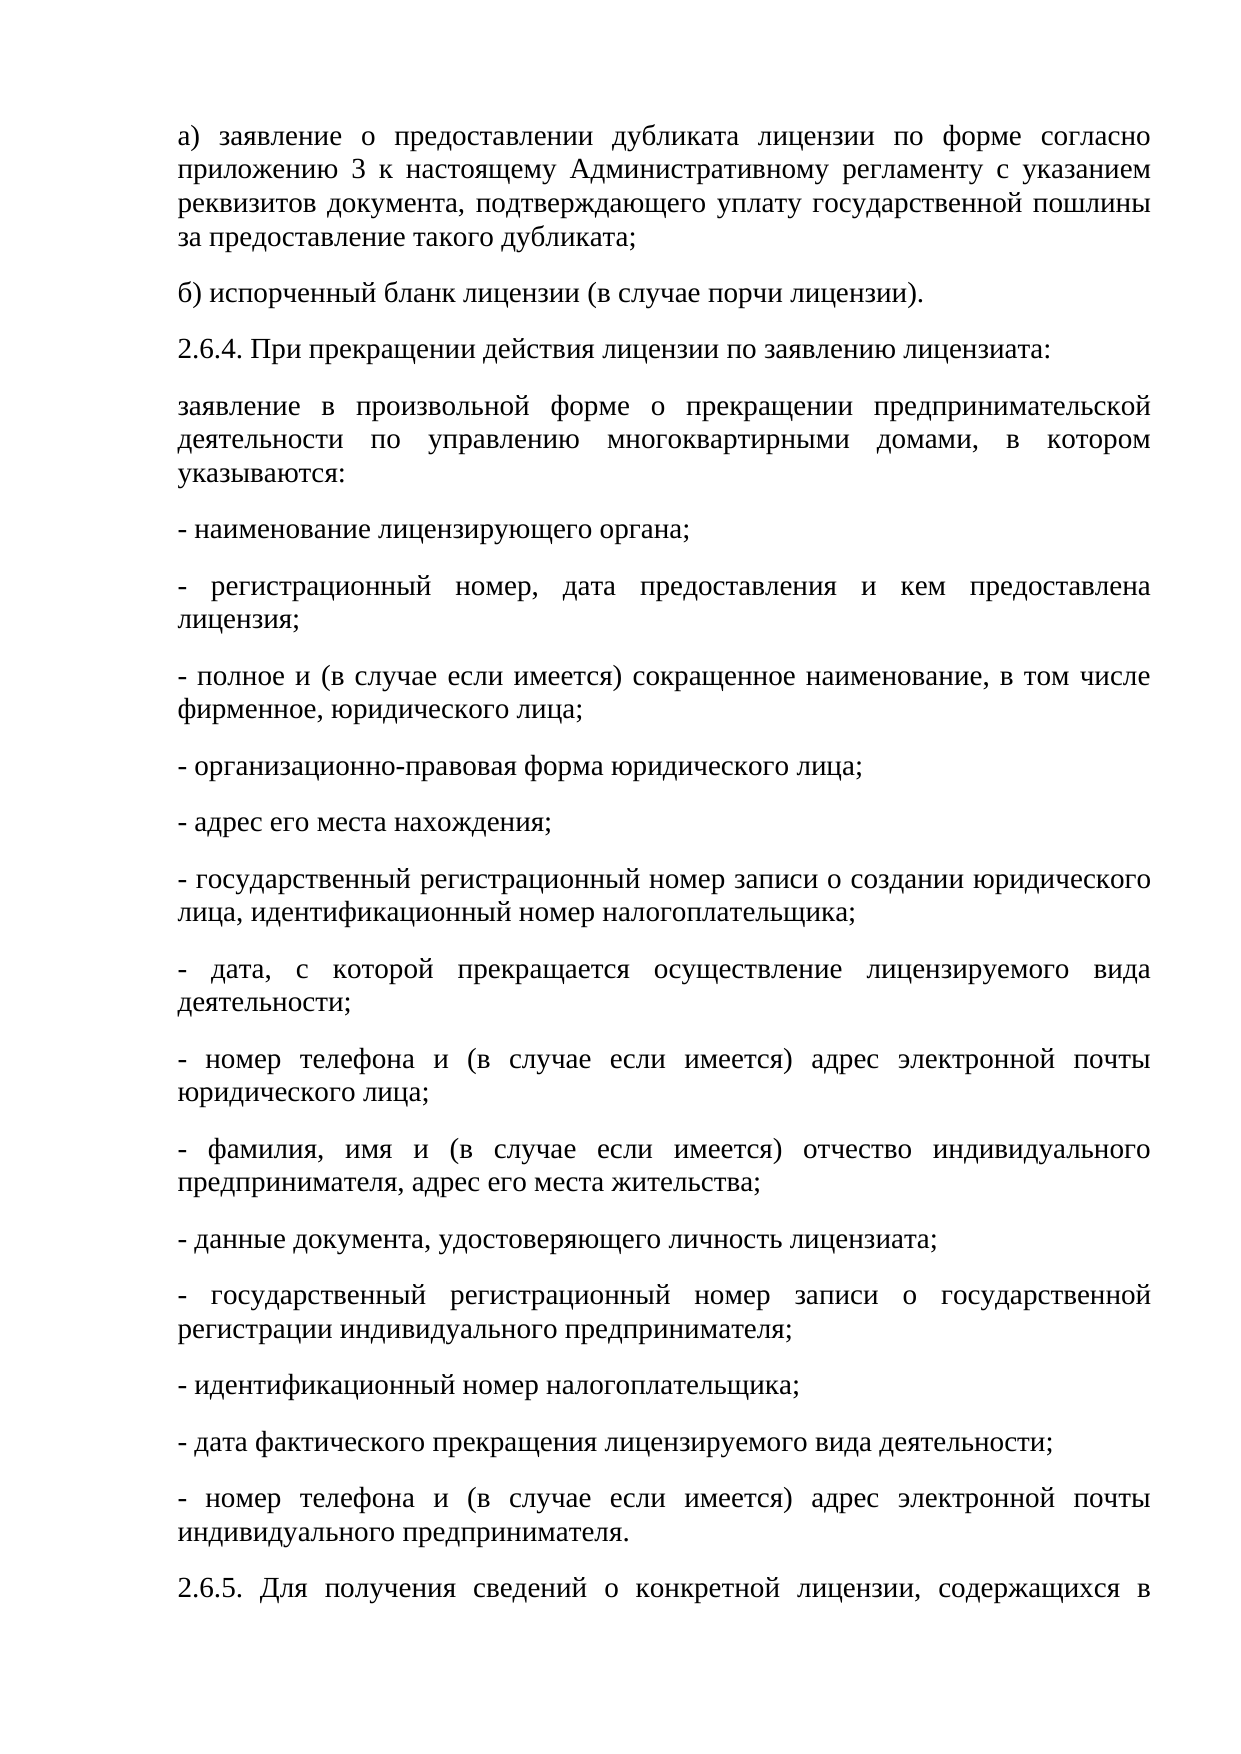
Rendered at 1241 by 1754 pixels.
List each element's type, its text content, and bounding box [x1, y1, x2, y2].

text - регистрационный номер, дата предоставления и кем предоставлена лицензия; [177, 568, 1152, 635]
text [177, 1570, 1152, 1604]
text - фамилия, имя и (в случае если имеется) отчество индивидуального предпринимателя, адрес его места жительства; [177, 1131, 1152, 1198]
text 2.6.4. При прекращении действия лицензии по заявлению лицензиата: [177, 332, 1152, 365]
text - дата, с которой прекращается осуществление лицензируемого вида деятельности; [177, 951, 1152, 1018]
text - организационно-правовая форма юридического лица; [177, 748, 1152, 782]
text - наименование лицензирующего органа; [177, 512, 1152, 545]
text - номер телефона и (в случае если имеется) адрес электронной почты юридического лица; [177, 1041, 1152, 1108]
text заявление в произвольной форме о прекращении предпринимательской деятельности по управлению многоквартирными домами, в котором указываются: [177, 388, 1152, 489]
text а) заявление о предоставлении дубликата лицензии по форме согласно приложению 3 к настоящему Административному регламенту с указанием реквизитов документа, подтверждающего уплату государственной пошлины за предоставление такого дубликата; [177, 118, 1152, 252]
text - государственный регистрационный номер записи о государственной регистрации индивидуального предпринимателя; [177, 1277, 1152, 1344]
text - номер телефона и (в случае если имеется) адрес электронной почты индивидуального предпринимателя. [177, 1480, 1152, 1547]
text - дата фактического прекращения лицензируемого вида деятельности; [177, 1424, 1152, 1457]
text - государственный регистрационный номер записи о создании юридического лица, идентификационный номер налогоплательщика; [177, 861, 1152, 928]
text б) испорченный бланк лицензии (в случае порчи лицензии). [177, 275, 1152, 309]
text - данные документа, удостоверяющего личность лицензиата; [177, 1221, 1152, 1254]
text - адрес его места нахождения; [177, 804, 1152, 838]
text - полное и (в случае если имеется) сокращенное наименование, в том числе фирменное, юридического лица; [177, 658, 1152, 725]
text - идентификационный номер налогоплательщика; [177, 1367, 1152, 1401]
